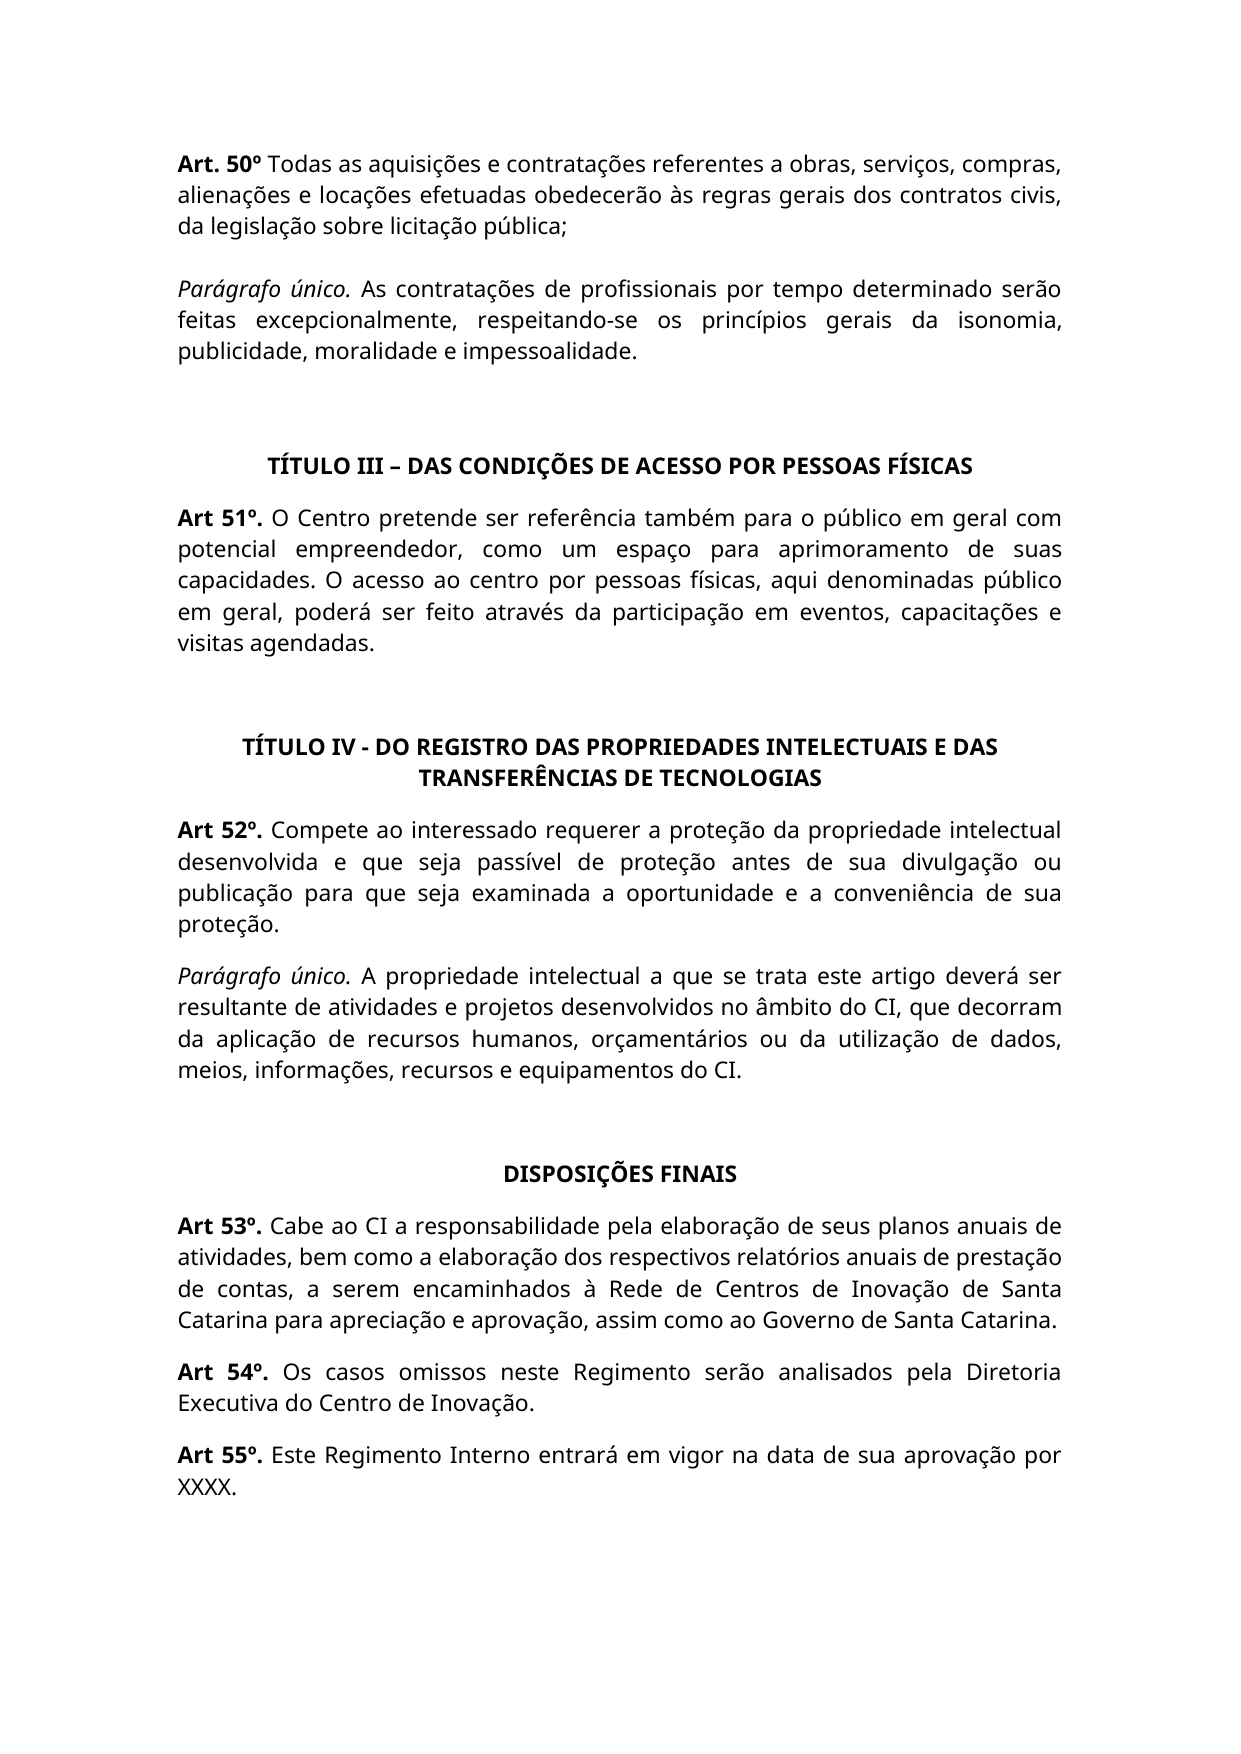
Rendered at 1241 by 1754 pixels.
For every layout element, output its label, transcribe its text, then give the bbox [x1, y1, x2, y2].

text TÍTULO IV - DO REGISTRO DAS PROPRIEDADES INTELECTUAIS E DAS TRANSFERÊNCIAS DE TECNOLOGIAS [177, 731, 1063, 793]
text Art 51º. O Centro pretende ser referência também para o público em geral com potencial empreendedor, como um espaço para aprimoramento de suas capacidades. O acesso ao centro por pessoas físicas, aqui denominadas público em geral, poderá ser feito através da participação em eventos, capacitações e visitas agendadas. [177, 502, 1063, 658]
text Art 54º. Os casos omissos neste Regimento serão analisados pela Diretoria Executiva do Centro de Inovação. [177, 1356, 1063, 1418]
text Art 53º. Cabe ao CI a responsabilidade pela elaboração de seus planos anuais de atividades, bem como a elaboração dos respectivos relatórios anuais de prestação de contas, a serem encaminhados à Rede de Centros de Inovação de Santa Catarina para apreciação e aprovação, assim como ao Governo de Santa Catarina. [177, 1210, 1063, 1335]
text TÍTULO III – DAS CONDIÇÕES DE ACESSO POR PESSOAS FÍSICAS [177, 450, 1063, 481]
text Art. 50º Todas as aquisições e contratações referentes a obras, serviços, compras, alienações e locações efetuadas obedecerão às regras gerais dos contratos civis, da legislação sobre licitação pública; [177, 148, 1063, 241]
text Art 55º. Este Regimento Interno entrará em vigor na data de sua aprovação por XXXX. [177, 1439, 1063, 1502]
text Parágrafo único. A propriedade intelectual a que se trata este artigo deverá ser resultante de atividades e projetos desenvolvidos no âmbito do CI, que decorram da aplicação de recursos humanos, orçamentários ou da utilização de dados, meios, informações, recursos e equipamentos do CI. [177, 960, 1063, 1085]
text Art 52º. Compete ao interessado requerer a proteção da propriedade intelectual desenvolvida e que seja passível de proteção antes de sua divulgação ou publicação para que seja examinada a oportunidade e a conveniência de sua proteção. [177, 814, 1063, 939]
text DISPOSIÇÕES FINAIS [177, 1158, 1063, 1189]
text Parágrafo único. As contratações de profissionais por tempo determinado serão feitas excepcionalmente, respeitando-se os princípios gerais da isonomia, publicidade, moralidade e impessoalidade. [177, 273, 1063, 366]
